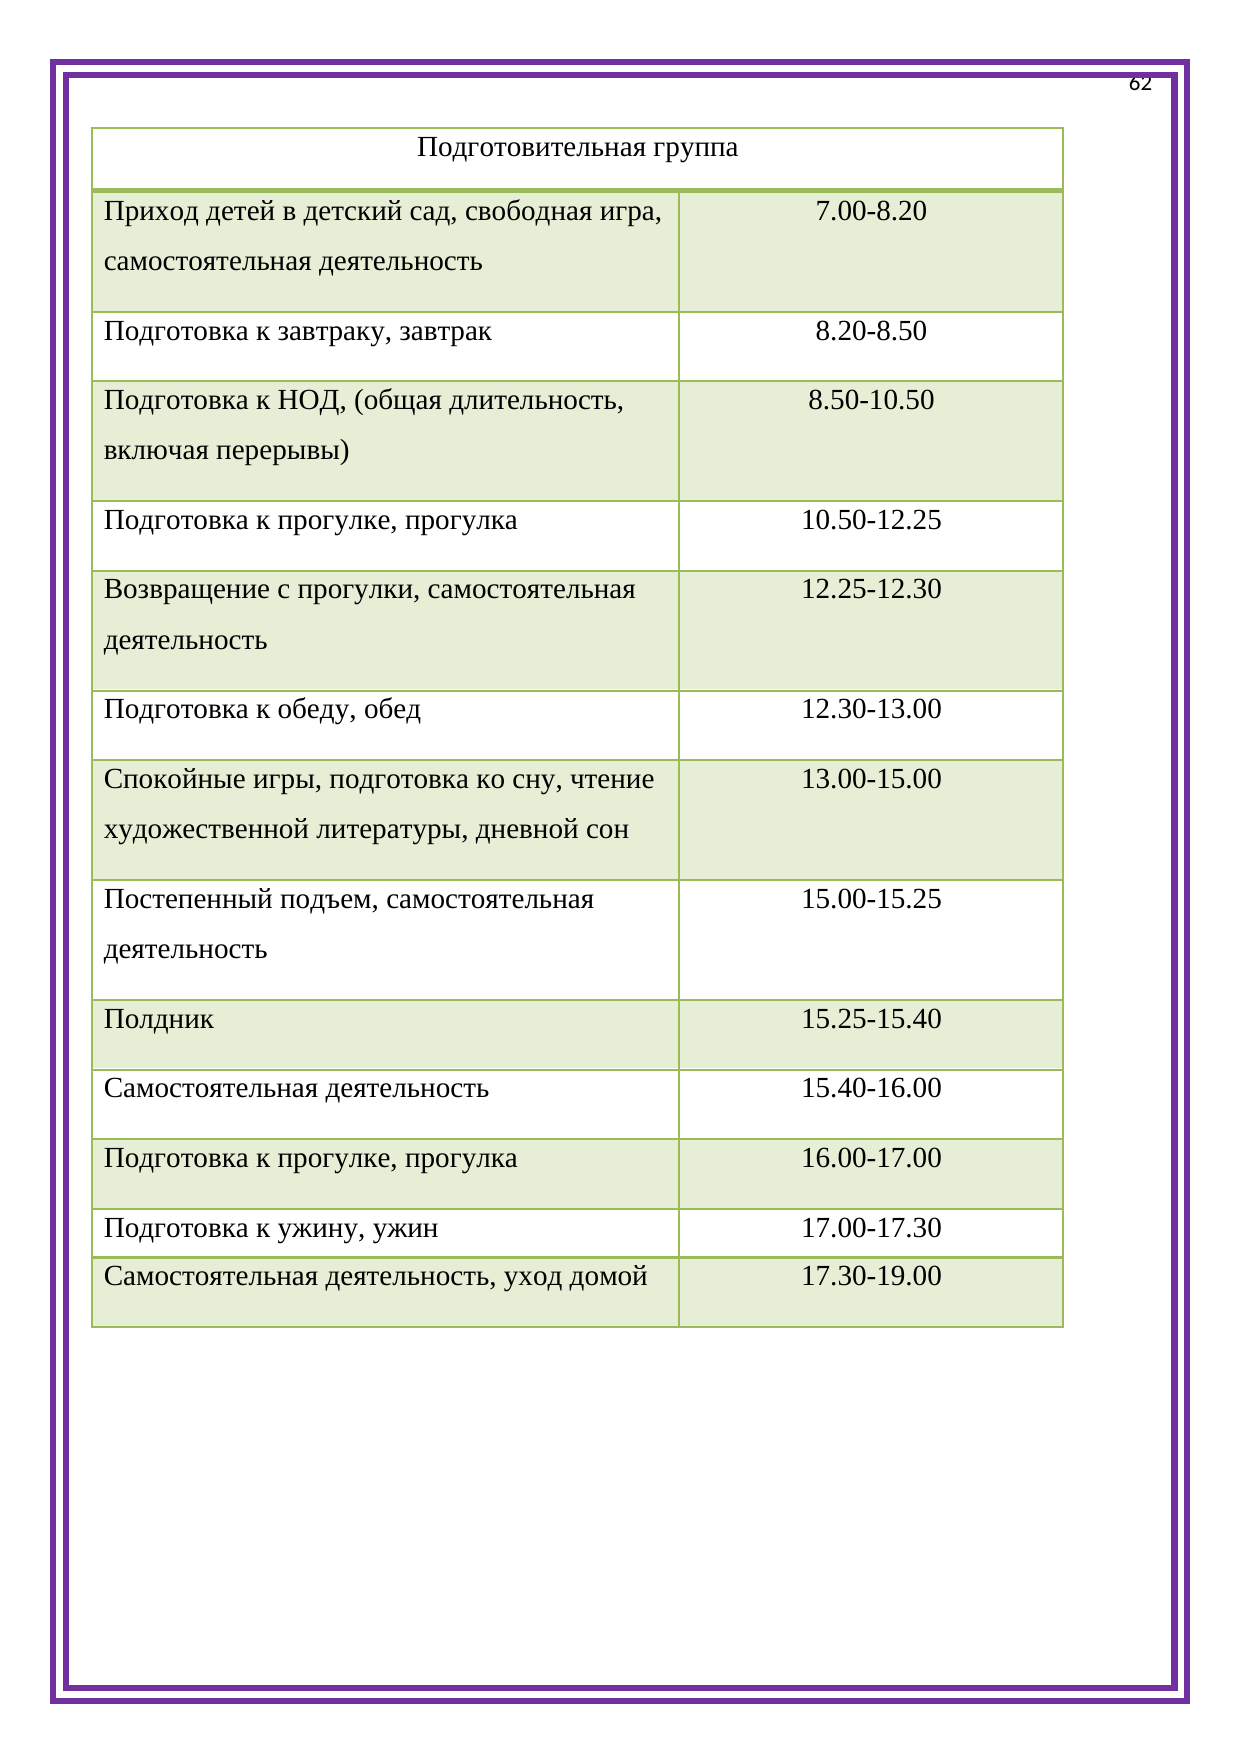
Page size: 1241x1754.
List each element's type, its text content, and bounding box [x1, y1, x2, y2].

table_cell 16.00-17.00 [680, 1140, 1062, 1208]
table_cell Подготовка к обеду, обед [93, 692, 678, 759]
table_cell 8.20-8.50 [680, 313, 1062, 380]
table_cell Подготовка к НОД, (общая длительность, включая перерывы) [93, 382, 678, 500]
table_header Подготовительная группа [93, 129, 1062, 188]
table_cell 10.50-12.25 [680, 502, 1062, 569]
table_cell 12.25-12.30 [680, 572, 1062, 689]
table_cell Подготовка к прогулке, прогулка [93, 1140, 678, 1208]
table_cell 7.00-8.20 [680, 193, 1062, 311]
table_cell 17.00-17.30 [680, 1210, 1062, 1256]
table_cell Спокойные игры, подготовка ко сну, чтение художественной литературы, дневной сон [93, 761, 678, 879]
table_cell 15.00-15.25 [680, 881, 1062, 999]
table_cell 12.30-13.00 [680, 692, 1062, 759]
table_cell Самостоятельная деятельность, уход домой [93, 1259, 678, 1326]
table_cell Подготовка к прогулке, прогулка [93, 502, 678, 569]
table_cell 8.50-10.50 [680, 382, 1062, 500]
table_cell Подготовка к завтраку, завтрак [93, 313, 678, 380]
table_cell 13.00-15.00 [680, 761, 1062, 879]
table_cell 17.30-19.00 [680, 1259, 1062, 1326]
table_cell Постепенный подъем, самостоятельная деятельность [93, 881, 678, 999]
table_cell Подготовка к ужину, ужин [93, 1210, 678, 1256]
table_cell 15.40-16.00 [680, 1071, 1062, 1138]
table_cell Самостоятельная деятельность [93, 1071, 678, 1138]
table_cell Полдник [93, 1001, 678, 1068]
table_cell 15.25-15.40 [680, 1001, 1062, 1068]
table_cell Приход детей в детский сад, свободная игра, самостоятельная деятельность [93, 193, 678, 311]
table_cell Возвращение с прогулки, самостоятельная деятельность [93, 572, 678, 689]
